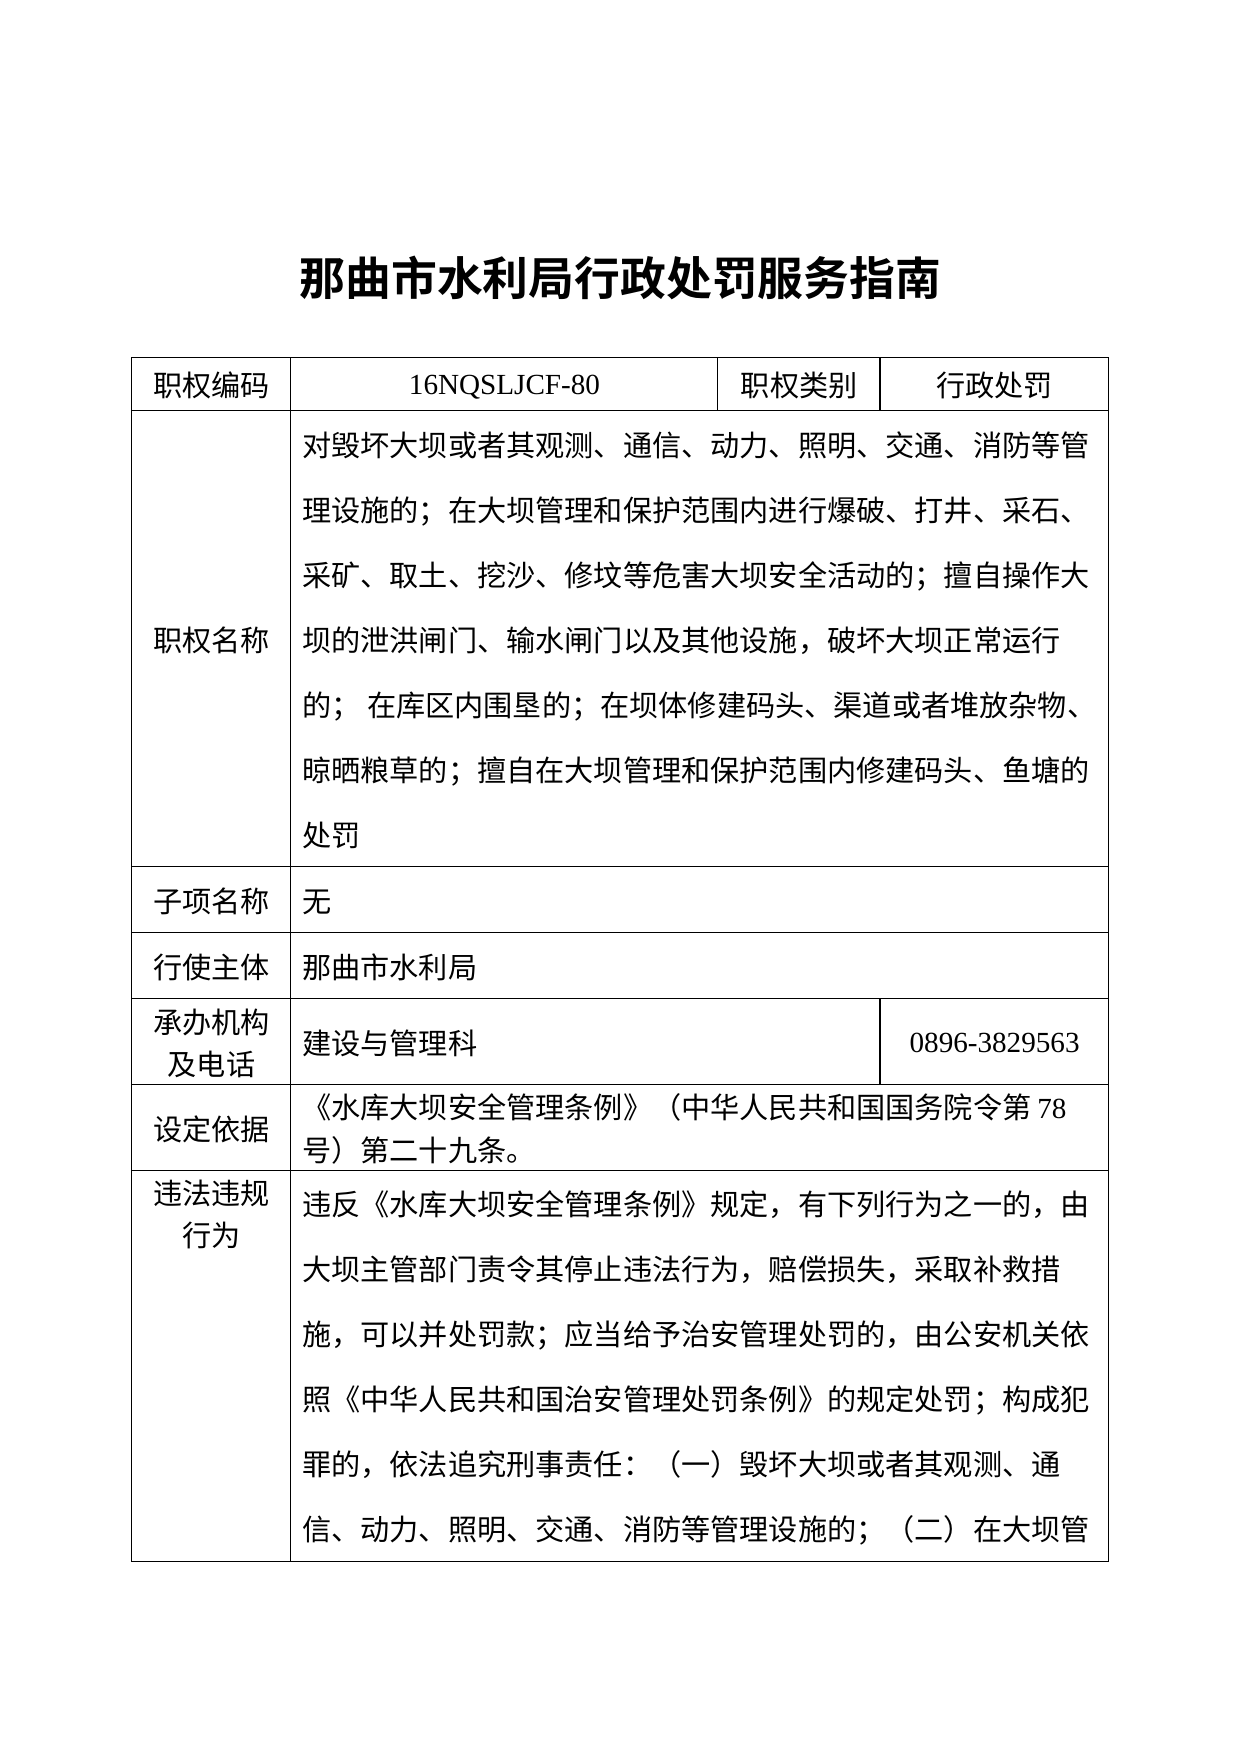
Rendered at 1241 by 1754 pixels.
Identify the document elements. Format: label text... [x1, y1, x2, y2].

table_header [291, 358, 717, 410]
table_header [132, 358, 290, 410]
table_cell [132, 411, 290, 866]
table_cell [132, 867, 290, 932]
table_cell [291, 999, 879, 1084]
text 那曲市水利局行政处罚服务指南 [187, 227, 1053, 324]
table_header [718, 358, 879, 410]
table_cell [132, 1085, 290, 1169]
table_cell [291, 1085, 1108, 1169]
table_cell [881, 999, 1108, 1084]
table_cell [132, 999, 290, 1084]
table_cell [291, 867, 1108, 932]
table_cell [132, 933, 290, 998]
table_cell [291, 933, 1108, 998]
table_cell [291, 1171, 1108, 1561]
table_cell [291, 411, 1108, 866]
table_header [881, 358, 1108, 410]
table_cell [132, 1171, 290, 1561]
